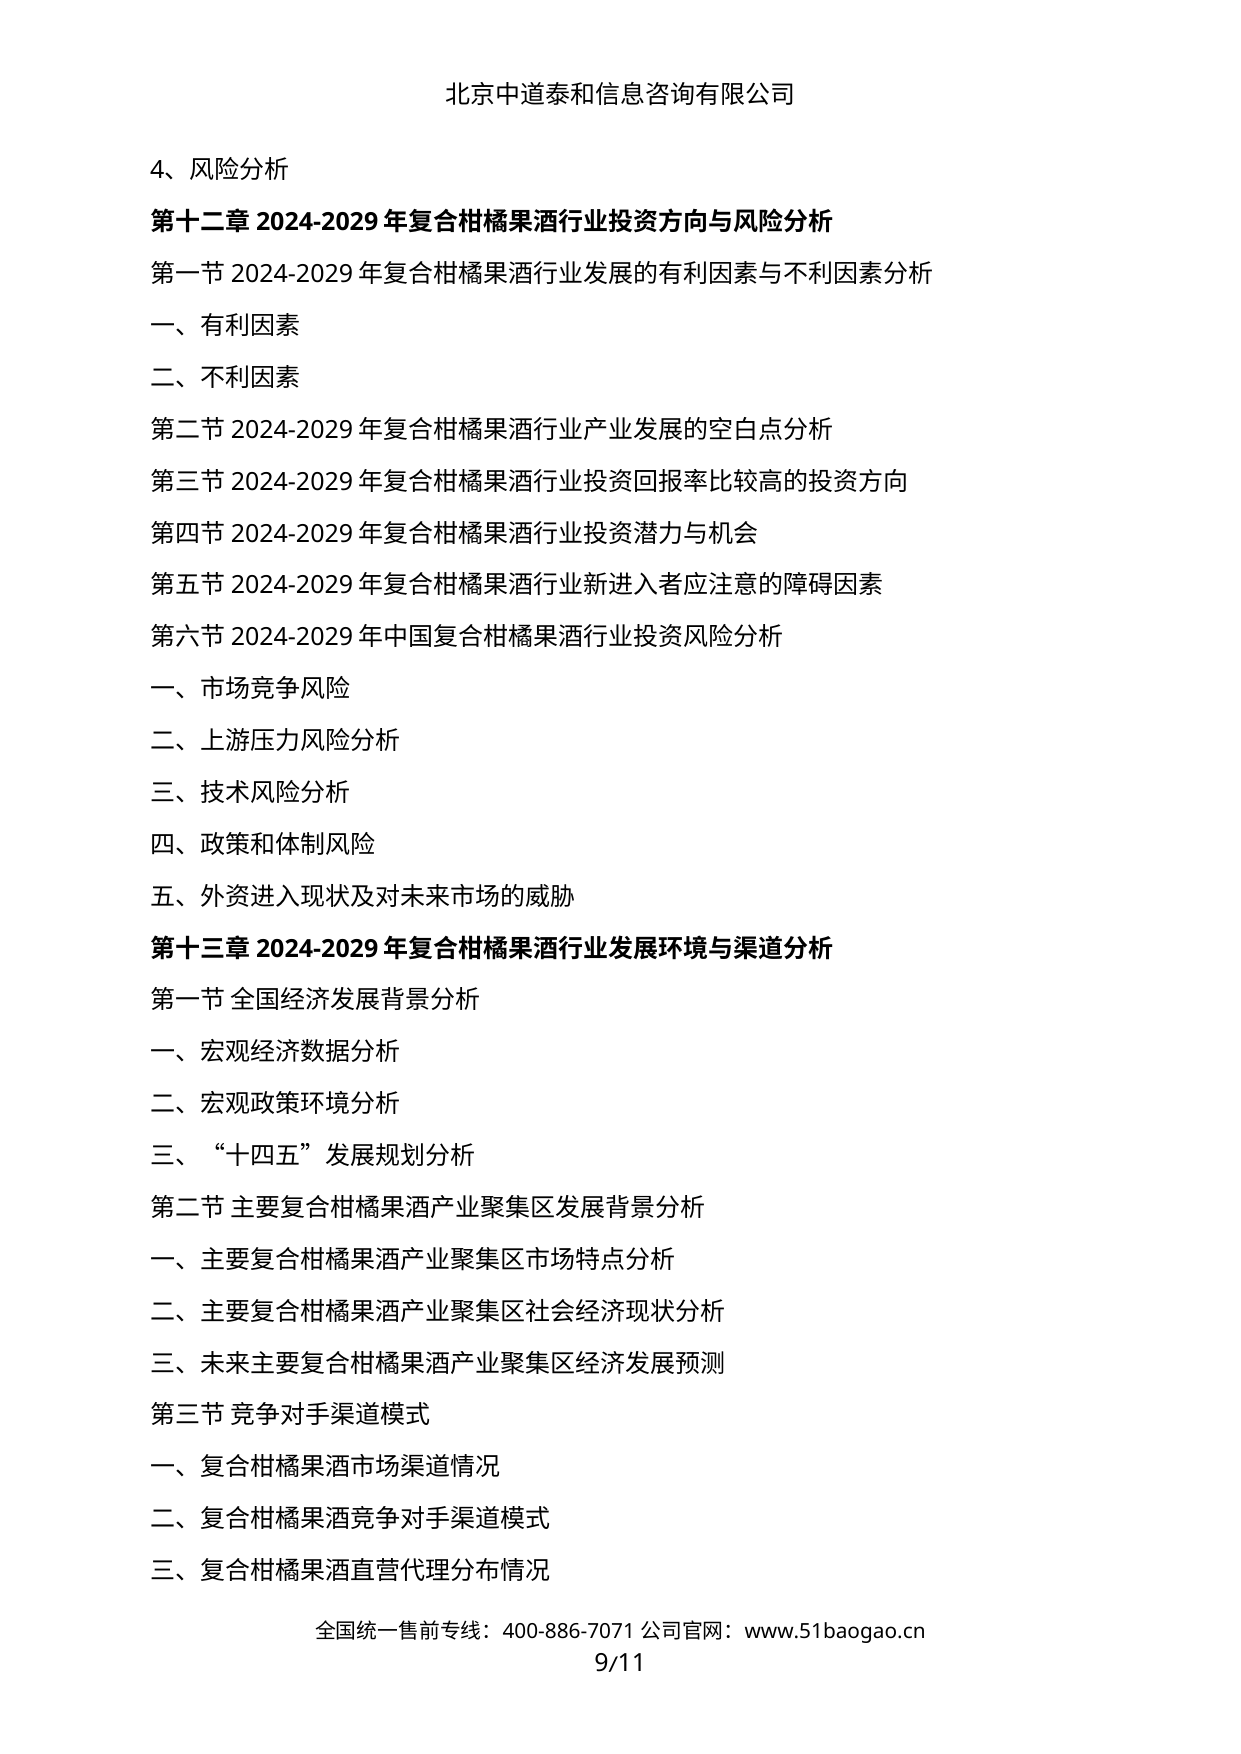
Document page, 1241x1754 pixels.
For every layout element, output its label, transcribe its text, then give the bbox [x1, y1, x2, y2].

text 三、未来主要复合柑橘果酒产业聚集区经济发展预测 [150, 1343, 1090, 1379]
text 第一节 全国经济发展背景分析 [150, 980, 1090, 1016]
text 第二节 2024-2029年复合柑橘果酒行业产业发展的空白点分析 [150, 409, 1090, 446]
text 一、有利因素 [150, 306, 1090, 342]
text 二、复合柑橘果酒竞争对手渠道模式 [150, 1499, 1090, 1535]
text 第十二章 2024-2029年复合柑橘果酒行业投资方向与风险分析 [150, 202, 1090, 238]
text 三、“十四五”发展规划分析 [150, 1136, 1090, 1172]
text 一、复合柑橘果酒市场渠道情况 [150, 1447, 1090, 1483]
text 4、风险分析 [150, 150, 1090, 186]
text 第一节 2024-2029年复合柑橘果酒行业发展的有利因素与不利因素分析 [150, 254, 1090, 290]
text 五、外资进入现状及对未来市场的威胁 [150, 876, 1090, 912]
text 二、上游压力风险分析 [150, 721, 1090, 757]
text 一、主要复合柑橘果酒产业聚集区市场特点分析 [150, 1239, 1090, 1276]
text 第四节 2024-2029年复合柑橘果酒行业投资潜力与机会 [150, 513, 1090, 549]
text 二、主要复合柑橘果酒产业聚集区社会经济现状分析 [150, 1291, 1090, 1327]
text 第五节 2024-2029年复合柑橘果酒行业新进入者应注意的障碍因素 [150, 565, 1090, 601]
text 一、市场竞争风险 [150, 669, 1090, 705]
text 第六节 2024-2029年中国复合柑橘果酒行业投资风险分析 [150, 617, 1090, 653]
text 一、宏观经济数据分析 [150, 1032, 1090, 1068]
text 四、政策和体制风险 [150, 824, 1090, 861]
text 第十三章 2024-2029年复合柑橘果酒行业发展环境与渠道分析 [150, 928, 1090, 964]
text 二、宏观政策环境分析 [150, 1084, 1090, 1120]
text 三、技术风险分析 [150, 772, 1090, 809]
text 第三节 2024-2029年复合柑橘果酒行业投资回报率比较高的投资方向 [150, 461, 1090, 497]
text 第三节 竞争对手渠道模式 [150, 1395, 1090, 1431]
text 第二节 主要复合柑橘果酒产业聚集区发展背景分析 [150, 1187, 1090, 1224]
text 三、复合柑橘果酒直营代理分布情况 [150, 1551, 1090, 1587]
text 二、不利因素 [150, 357, 1090, 394]
